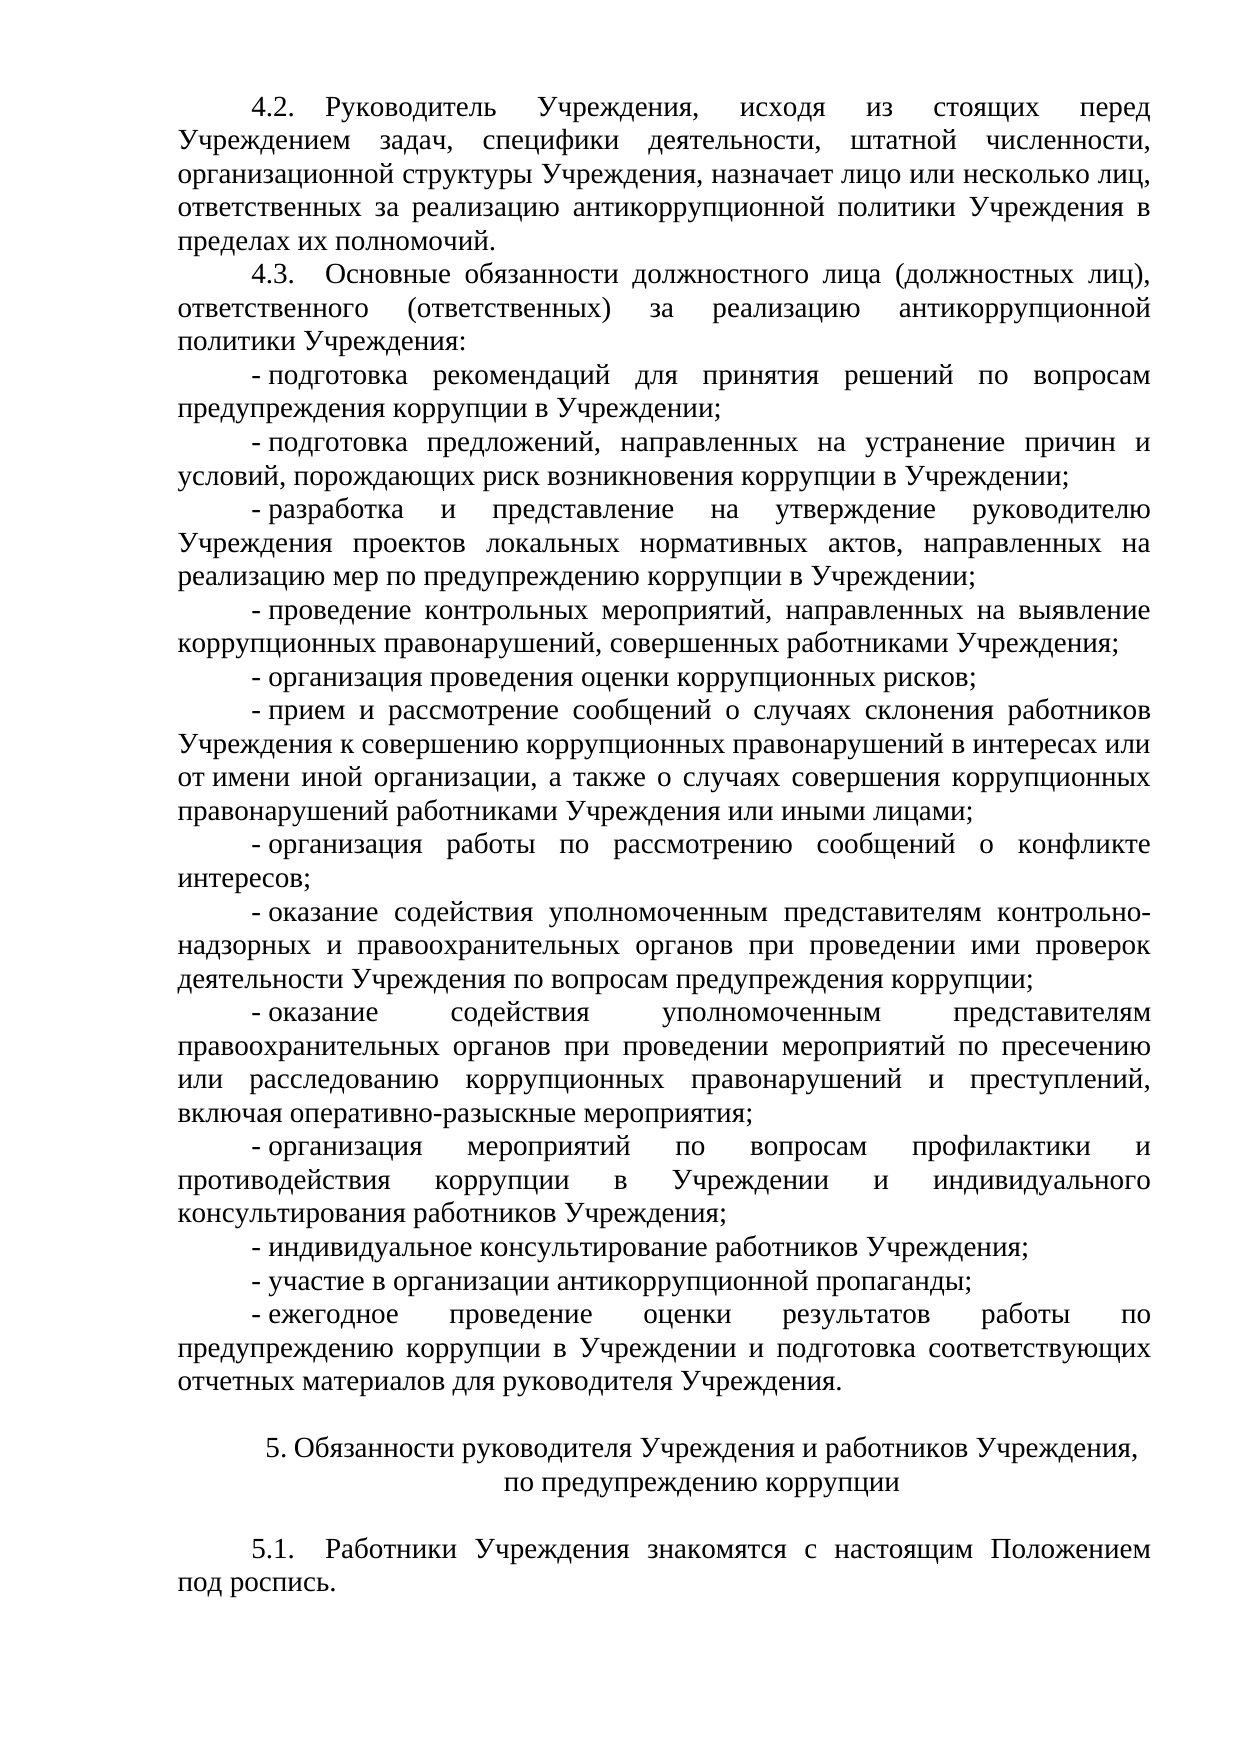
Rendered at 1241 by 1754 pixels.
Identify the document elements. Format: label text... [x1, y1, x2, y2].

list Работники Учреждения знакомятся с настоящим Положением под роспись. [177, 1531, 1152, 1598]
list Руководитель Учреждения, исходя из стоящих перед Учреждением задач, специфики деятельности, штатной численности, организационной структуры Учреждения, назначает лицо или несколько лиц, ответственных за реализацию антикоррупционной политики Учреждения в пределах их полномочий. [177, 89, 1152, 256]
text - разработка и представление на утверждение руководителю Учреждения проектов локальных нормативных актов, направленных на реализацию мер по предупреждению коррупции в Учреждении; [177, 491, 1152, 592]
list Основные обязанности должностного лица (должностных лиц), ответственного (ответственных) за реализацию антикоррупционной политики Учреждения: [177, 256, 1152, 357]
text - ежегодное проведение оценки результатов работы по предупреждению коррупции в Учреждении и подготовка соответствующих отчетных материалов для руководителя Учреждения. [177, 1296, 1152, 1397]
text - проведение контрольных мероприятий, направленных на выявление коррупционных правонарушений, совершенных работниками Учреждения; [177, 592, 1152, 659]
text - участие в организации антикоррупционной пропаганды; [177, 1263, 1152, 1296]
text - оказание содействия уполномоченным представителям правоохранительных органов при проведении мероприятий по пресечению или расследованию коррупционных правонарушений и преступлений, включая оперативно-разыскные мероприятия; [177, 994, 1152, 1128]
text - индивидуальное консультирование работников Учреждения; [177, 1229, 1152, 1263]
text - организация проведения оценки коррупционных рисков; [177, 659, 1152, 692]
text - оказание содействия уполномоченным представителям контрольно-надзорных и правоохранительных органов при проведении ими проверок деятельности Учреждения по вопросам предупреждения коррупции; [177, 894, 1152, 994]
text - прием и рассмотрение сообщений о случаях склонения работников Учреждения к совершению коррупционных правонарушений в интересах или от имени иной организации, а также о случаях совершения коррупционных правонарушений работниками Учреждения или иными лицами; [177, 692, 1152, 827]
text - подготовка предложений, направленных на устранение причин и условий, порождающих риск возникновения коррупции в Учреждении; [177, 424, 1152, 491]
list Обязанности руководителя Учреждения и работников Учреждения, по предупреждению коррупции [252, 1430, 1152, 1497]
text - подготовка рекомендаций для принятия решений по вопросам предупреждения коррупции в Учреждении; [177, 357, 1152, 424]
text - организация мероприятий по вопросам профилактики и противодействия коррупции в Учреждении и индивидуального консультирования работников Учреждения; [177, 1128, 1152, 1229]
text - организация работы по рассмотрению сообщений о конфликте интересов; [177, 827, 1152, 894]
